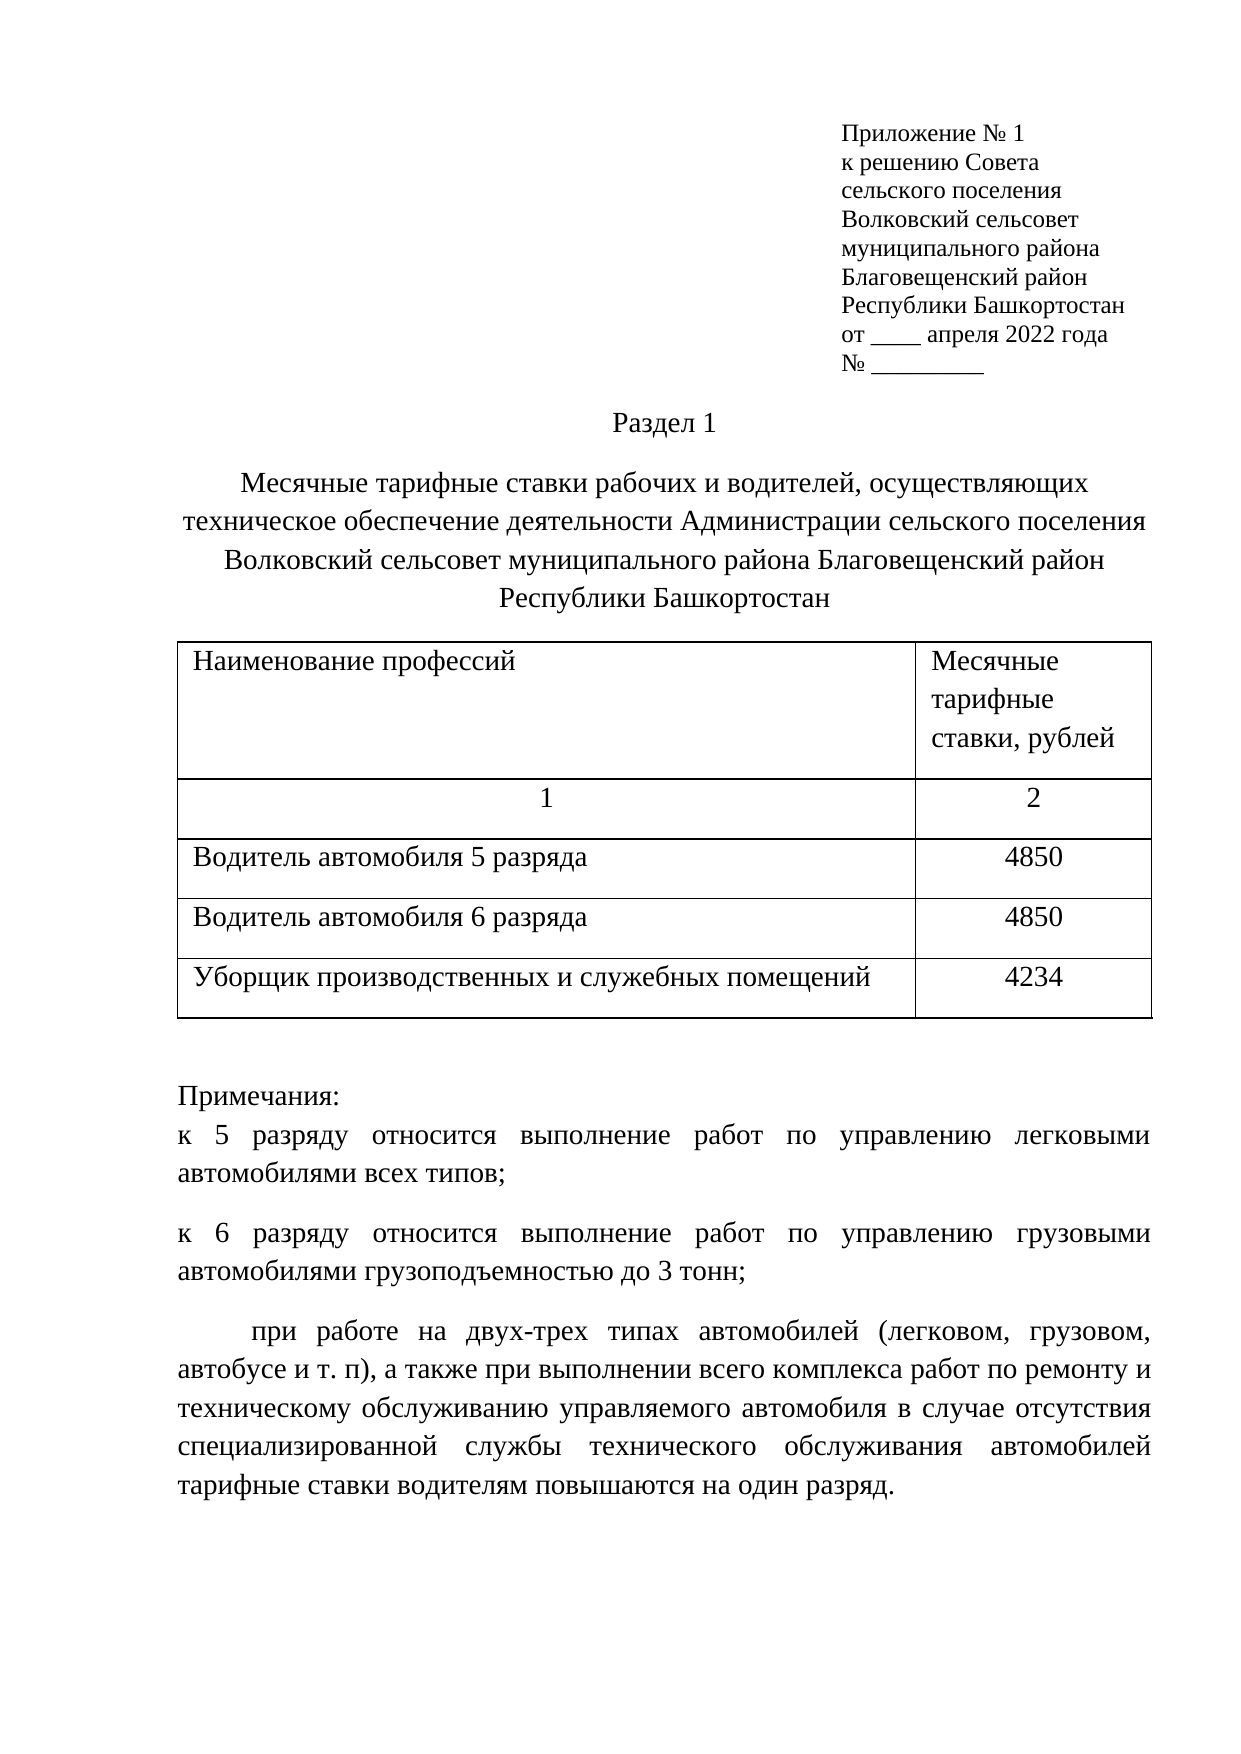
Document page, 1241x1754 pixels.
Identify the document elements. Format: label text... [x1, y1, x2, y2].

table_cell Уборщик производственных и служебных помещений [178, 959, 915, 1017]
text к решению Совета [841, 147, 1152, 176]
text от ____ апреля 2022 года [841, 319, 1152, 348]
table_cell Месячные тарифные ставки, рублей [916, 643, 1151, 778]
table_cell 4850 [916, 840, 1151, 898]
text Приложение № 1 [841, 118, 1152, 147]
table_cell Водитель автомобиля 6 разряда [178, 899, 915, 957]
table_cell 2 [916, 780, 1151, 838]
table_cell 4850 [916, 899, 1151, 957]
text Примечания: к 5 разряду относится выполнение работ по управлению легковыми автомобилями всех типов; [177, 1078, 1152, 1189]
text Волковский сельсовет [841, 204, 1152, 233]
text Республики Башкортостан [841, 291, 1152, 319]
table_cell Наименование профессий [178, 643, 915, 778]
text № _________ [841, 348, 1152, 377]
text к 6 разряду относится выполнение работ по управлению грузовыми автомобилями грузоподъемностью до 3 тонн; [177, 1215, 1152, 1287]
text муниципального района [841, 233, 1152, 262]
text сельского поселения [841, 176, 1152, 204]
table_cell Водитель автомобиля 5 разряда [178, 840, 915, 898]
text Благовещенский район [841, 262, 1152, 291]
table_cell 4234 [916, 959, 1151, 1017]
text при работе на двух-трех типах автомобилей (легковом, грузовом, автобусе и т. п), а также при выполнении всего комплекса работ по ремонту и техническому обслуживанию управляемого автомобиля в случае отсутствия специализированной службы технического обслуживания автомобилей тарифные ставки водителям повышаются на один разряд. [177, 1313, 1152, 1500]
text Раздел 1 [177, 406, 1152, 439]
text Месячные тарифные ставки рабочих и водителей, осуществляющих техническое обеспечение деятельности Администрации сельского поселения Волковский сельсовет муниципального района Благовещенский район Республики Башкортостан [177, 465, 1152, 614]
table_cell 1 [178, 780, 915, 838]
